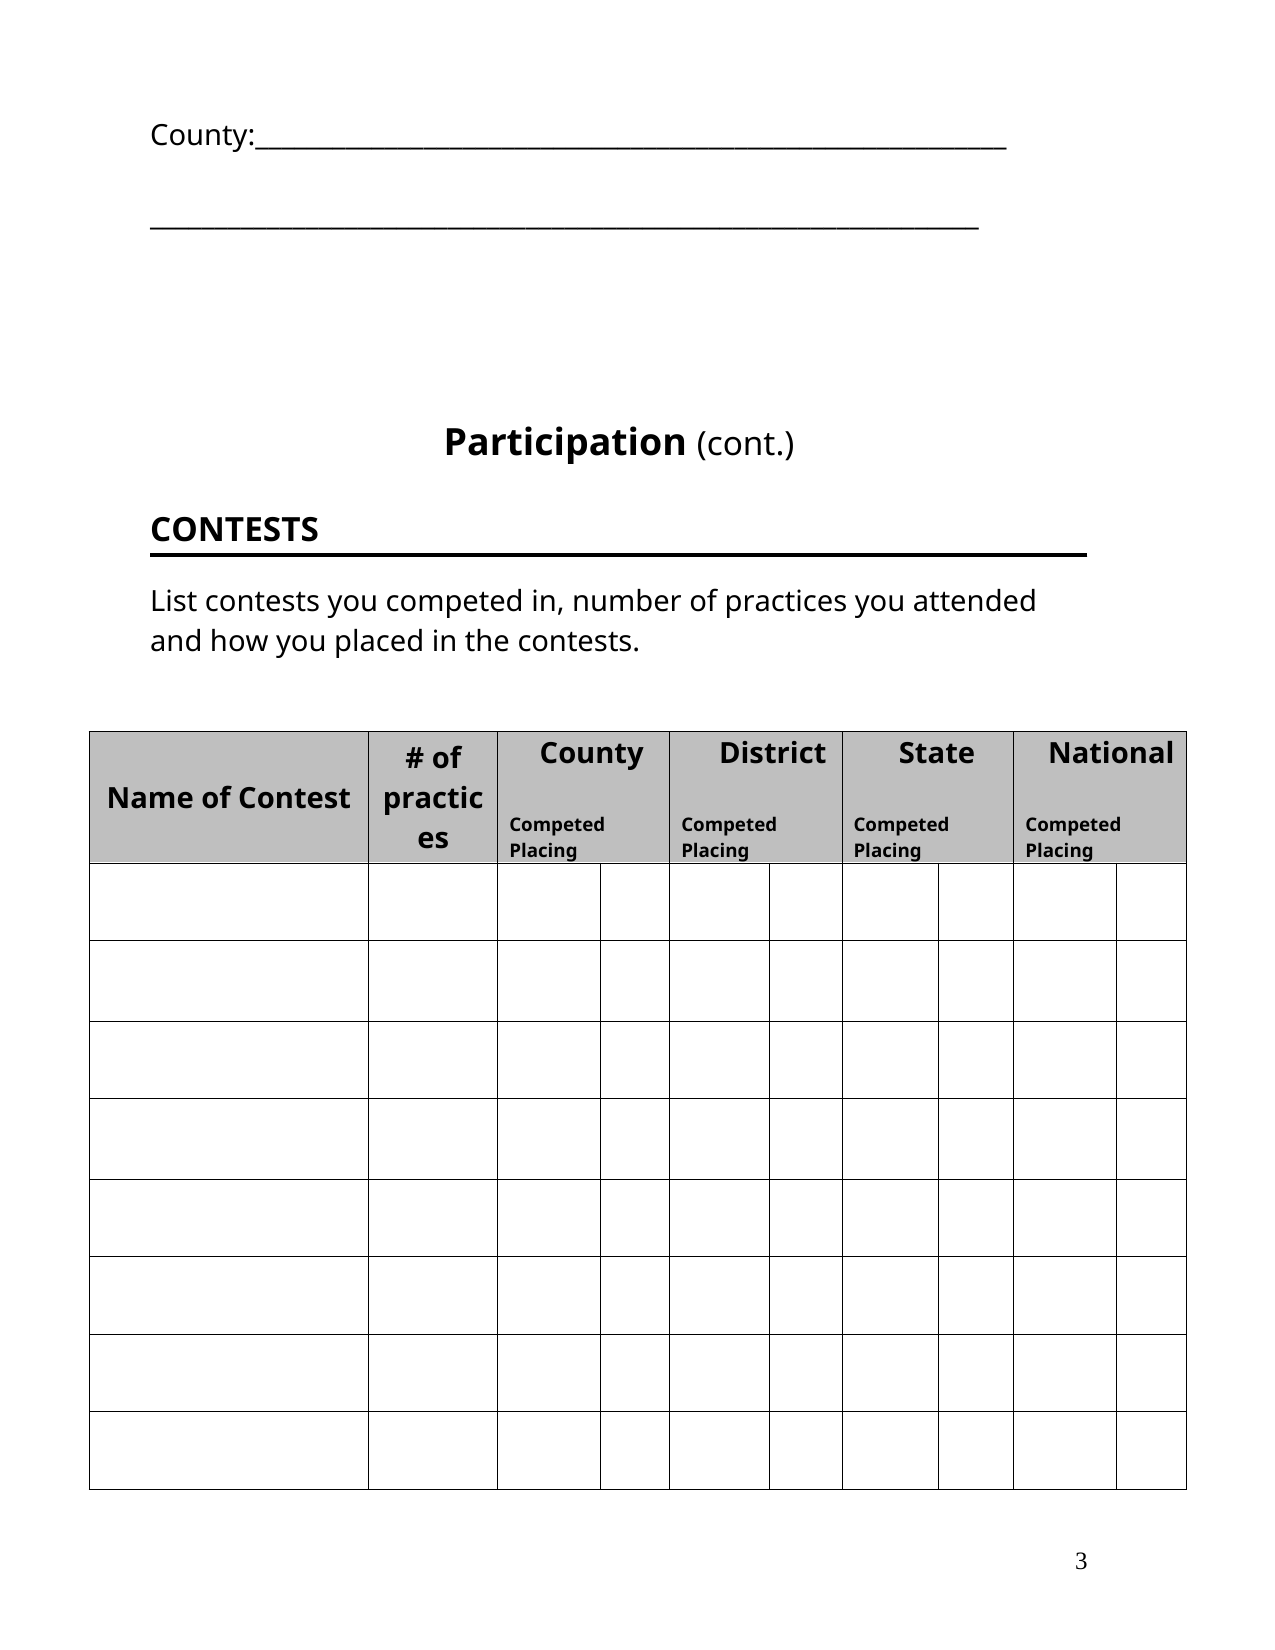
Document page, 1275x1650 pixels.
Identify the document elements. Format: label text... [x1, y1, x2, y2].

table_cell [90, 1257, 368, 1334]
table_header # of practices [369, 732, 497, 862]
table_cell [843, 864, 938, 940]
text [150, 194, 1087, 234]
table_cell [601, 1412, 669, 1488]
table_cell [770, 1257, 842, 1334]
text County:__________________________________________________________ [150, 115, 1087, 154]
table_cell [939, 864, 1013, 940]
table_cell [498, 1180, 600, 1256]
table_cell [601, 1180, 669, 1256]
table_cell [770, 941, 842, 1021]
table_cell [498, 1412, 600, 1488]
table_cell [90, 941, 368, 1021]
table_header District Competed Placing [670, 732, 842, 862]
table_cell [1117, 1099, 1186, 1179]
table_cell [369, 1099, 497, 1179]
table_cell [601, 864, 669, 940]
table_cell [670, 1412, 769, 1488]
table_cell [939, 941, 1013, 1021]
table_cell [670, 941, 769, 1021]
table_cell [670, 1335, 769, 1411]
text CONTESTS [150, 506, 1087, 553]
table_cell [369, 1335, 497, 1411]
table_cell [770, 1099, 842, 1179]
table_cell [601, 1099, 669, 1179]
table_cell [1014, 1412, 1116, 1488]
table_cell [90, 1335, 368, 1411]
table_cell [843, 1099, 938, 1179]
table_cell [1014, 1335, 1116, 1411]
table_cell [1117, 1412, 1186, 1488]
table_cell [939, 1022, 1013, 1098]
table_cell [770, 1180, 842, 1256]
table_cell [90, 1099, 368, 1179]
table_cell [843, 941, 938, 1021]
table_cell [1117, 1335, 1186, 1411]
table_cell [498, 1022, 600, 1098]
table_cell [670, 1257, 769, 1334]
table_cell [369, 941, 497, 1021]
text Participation (cont.) [150, 415, 1087, 466]
table_cell [843, 1412, 938, 1488]
table_cell [939, 1335, 1013, 1411]
table_cell [670, 1022, 769, 1098]
table_cell [90, 1180, 368, 1256]
table_cell [1117, 864, 1186, 940]
table_cell [601, 1257, 669, 1334]
table_cell [1117, 1257, 1186, 1334]
table_cell [601, 1022, 669, 1098]
table_header County Competed Placing [498, 732, 669, 862]
table_cell [498, 941, 600, 1021]
table_cell [369, 1180, 497, 1256]
table_cell [770, 1022, 842, 1098]
table_cell [670, 1180, 769, 1256]
table_cell [843, 1257, 938, 1334]
table_header State Competed Placing [843, 732, 1013, 862]
table_cell [1117, 1180, 1186, 1256]
table_cell [843, 1180, 938, 1256]
table_cell [939, 1412, 1013, 1488]
table_cell [770, 1412, 842, 1488]
table_cell [939, 1180, 1013, 1256]
table_cell [369, 864, 497, 940]
table_cell [90, 1022, 368, 1098]
table_cell [770, 1335, 842, 1411]
table_cell [1014, 1099, 1116, 1179]
table_cell [601, 941, 669, 1021]
table_cell [939, 1099, 1013, 1179]
table_cell [1014, 941, 1116, 1021]
table_cell [939, 1257, 1013, 1334]
table_cell [1014, 864, 1116, 940]
table_cell [843, 1022, 938, 1098]
table_cell [498, 1257, 600, 1334]
table_cell [369, 1257, 497, 1334]
table_header Name of Contest [90, 732, 368, 862]
table_header National Competed Placing [1014, 732, 1186, 862]
table_cell [1014, 1180, 1116, 1256]
table_cell [1014, 1022, 1116, 1098]
table_cell [90, 864, 368, 940]
text List contests you competed in, number of practices you attended and how you placed in the contests. [150, 581, 1087, 660]
table_cell [498, 1335, 600, 1411]
table_cell [369, 1022, 497, 1098]
table_cell [498, 1099, 600, 1179]
table_cell [90, 1412, 368, 1488]
table_cell [1014, 1257, 1116, 1334]
table_cell [1117, 941, 1186, 1021]
table_cell [601, 1335, 669, 1411]
table_cell [670, 1099, 769, 1179]
table_cell [1117, 1022, 1186, 1098]
table_cell [843, 1335, 938, 1411]
table_cell [770, 864, 842, 940]
table_cell [369, 1412, 497, 1488]
table_cell [498, 864, 600, 940]
table_cell [670, 864, 769, 940]
